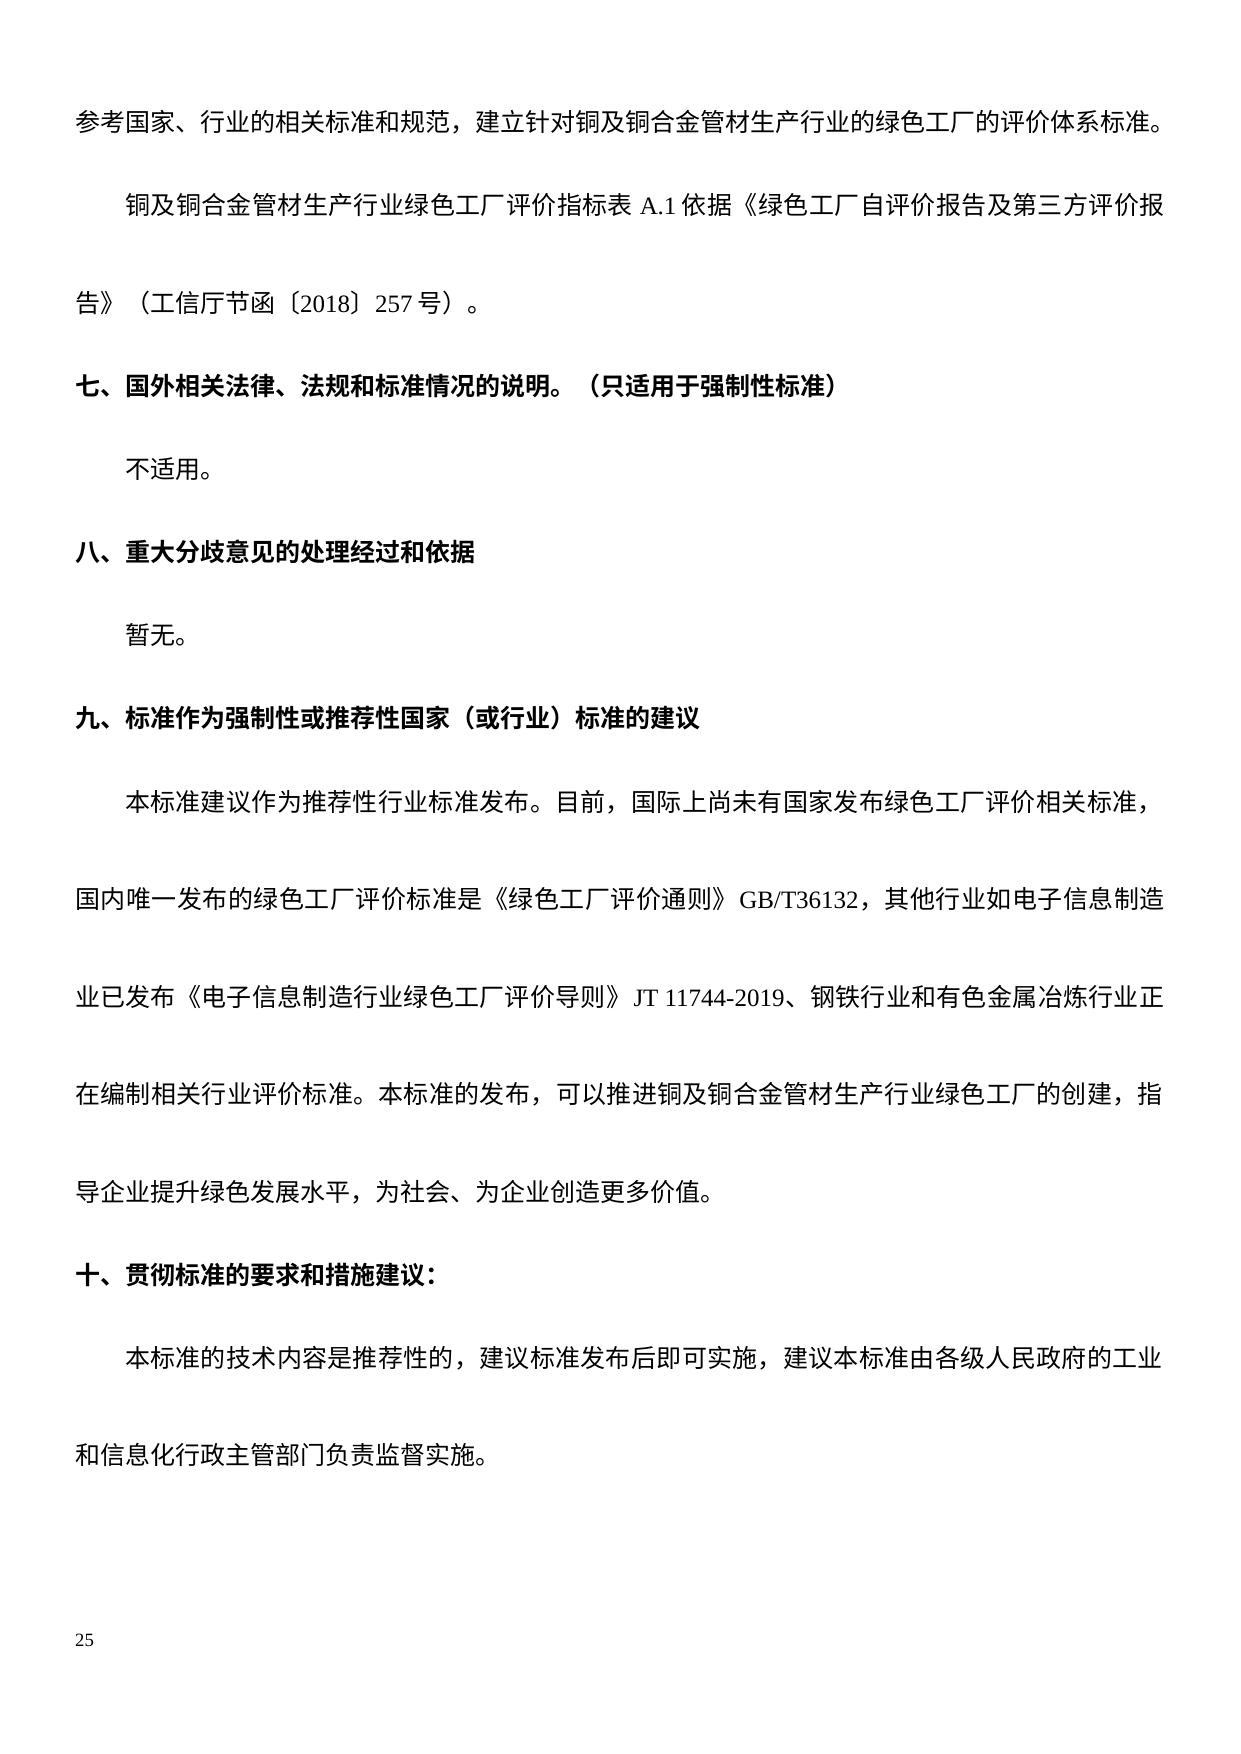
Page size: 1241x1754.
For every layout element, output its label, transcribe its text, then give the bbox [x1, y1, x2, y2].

subtitle 九、标准作为强制性或推荐性国家（或行业）标准的建议 [75, 684, 1165, 749]
text 不适用。 [75, 435, 1165, 500]
subtitle 十、贯彻标准的要求和措施建议： [75, 1241, 1165, 1306]
text 本标准的技术内容是推荐性的，建议标准发布后即可实施，建议本标准由各级人民政府的工业和信息化行政主管部门负责监督实施。 [75, 1324, 1165, 1486]
text 铜及铜合金管材生产行业绿色工厂评价指标表A.1依据《绿色工厂自评价报告及第三方评价报告》（工信厅节函〔2018〕257号）。 [75, 171, 1165, 334]
subtitle 七、国外相关法律、法规和标准情况的说明。（只适用于强制性标准） [75, 352, 1165, 417]
text 暂无。 [75, 601, 1165, 666]
text 本标准建议作为推荐性行业标准发布。目前，国际上尚未有国家发布绿色工厂评价相关标准，国内唯一发布的绿色工厂评价标准是《绿色工厂评价通则》GB/T36132，其他行业如电子信息制造业已发布《电子信息制造行业绿色工厂评价导则》JT 11744-2019、钢铁行业和有色金属冶炼行业正在编制相关行业评价标准。本标准的发布，可以推进铜及铜合金管材生产行业绿色工厂的创建，指导企业提升绿色发展水平，为社会、为企业创造更多价值。 [75, 768, 1165, 1223]
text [75, 88, 1165, 153]
subtitle 八、重大分歧意见的处理经过和依据 [75, 518, 1165, 583]
